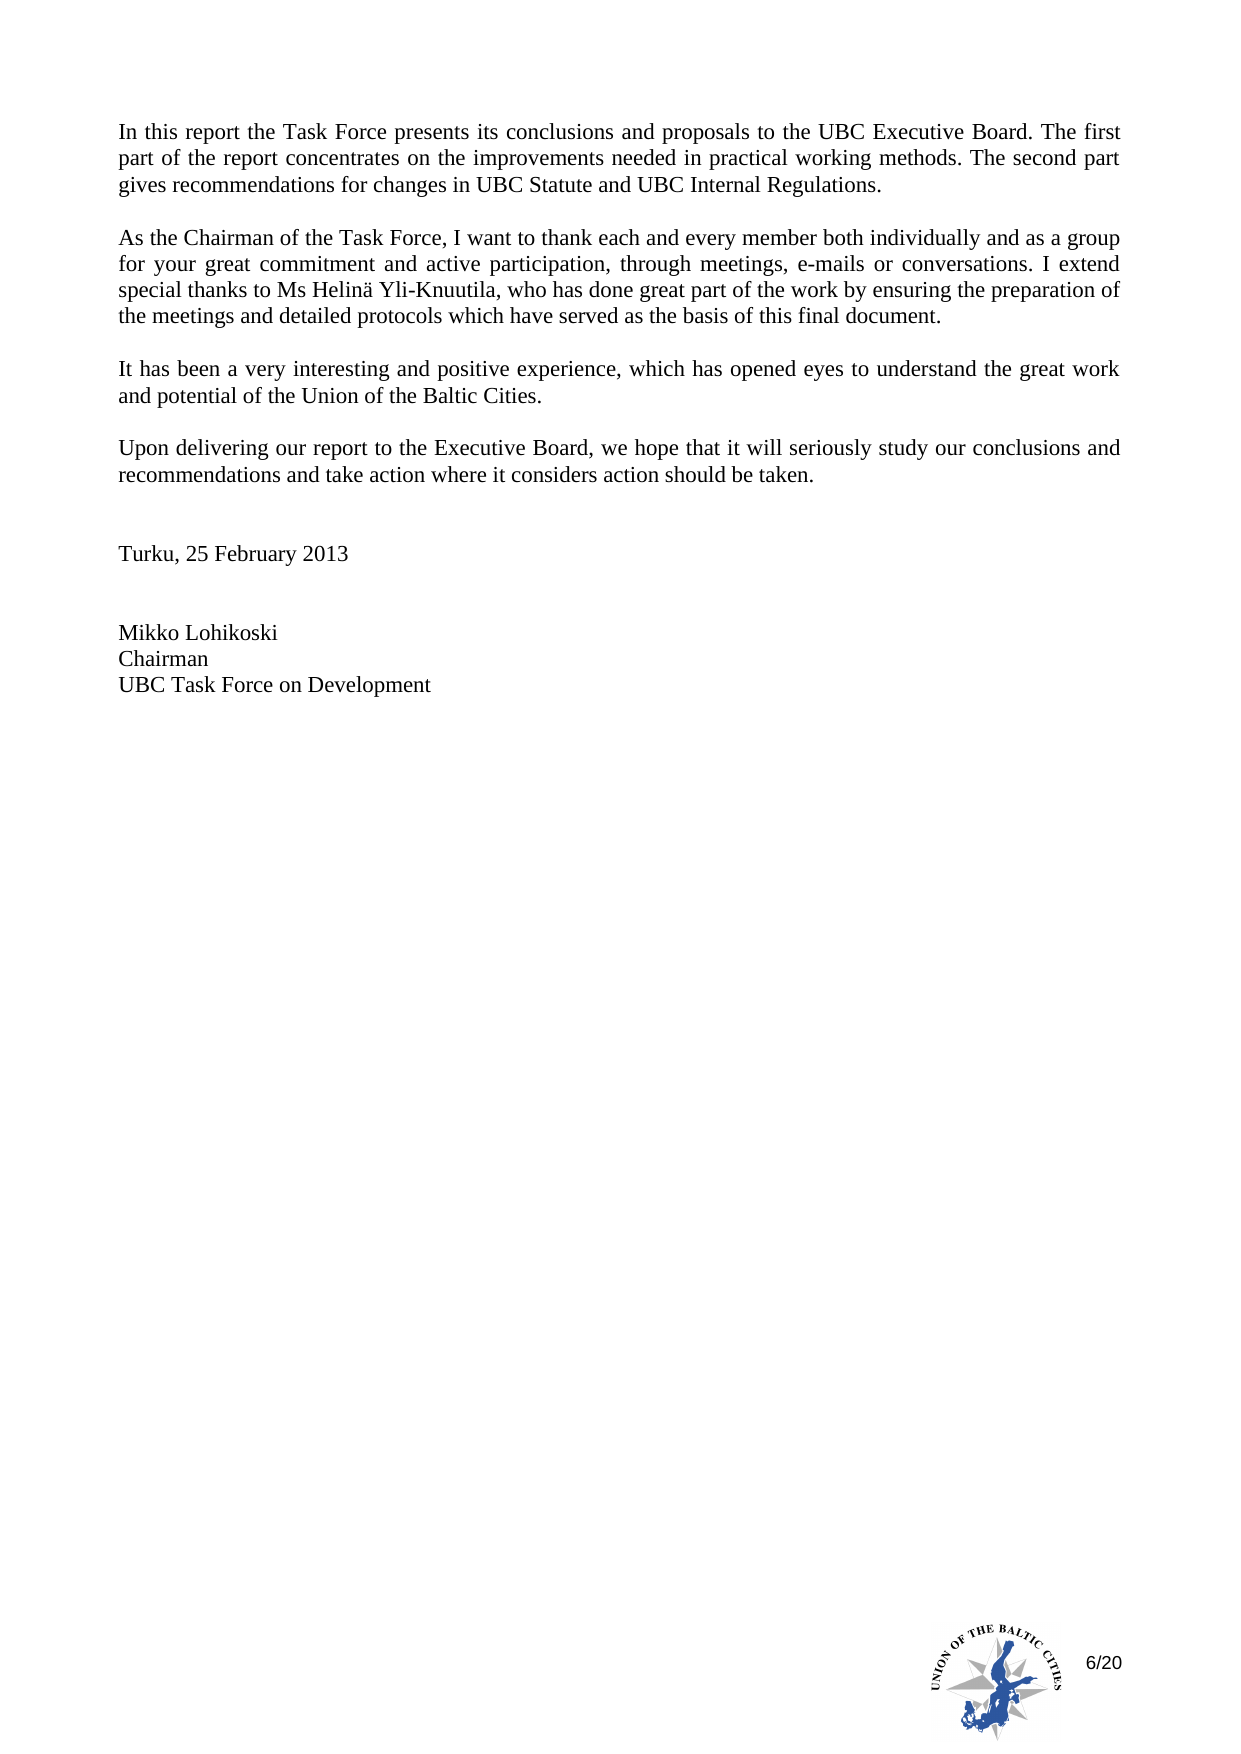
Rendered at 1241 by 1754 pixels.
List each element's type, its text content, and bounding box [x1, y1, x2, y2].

text As the Chairman of the Task Force, I want to thank each and every member both individually and as a group for your great commitment and active participation, through meetings, e-mails or conversations. I extend special thanks to Ms Helinä Yli-Knuutila, who has done great part of the work by ensuring the preparation of the meetings and detailed protocols which have served as the basis of this final document. [118, 223, 1122, 329]
picture [929, 1622, 1061, 1741]
text In this report the Task Force presents its conclusions and proposals to the UBC Executive Board. The first part of the report concentrates on the improvements needed in practical working methods. The second part gives recommendations for changes in UBC Statute and UBC Internal Regulations. [118, 118, 1122, 197]
text Mikko Lohikoski [118, 619, 1122, 645]
text Chairman [118, 645, 1122, 672]
text UBC Task Force on Development [118, 672, 1122, 698]
text Turku, 25 February 2013 [118, 540, 1122, 566]
text It has been a very interesting and positive experience, which has opened eyes to understand the great work and potential of the Union of the Baltic Cities. [118, 355, 1122, 408]
text Upon delivering our report to the Executive Board, we hope that it will seriously study our conclusions and recommendations and take action where it considers action should be taken. [118, 434, 1122, 487]
